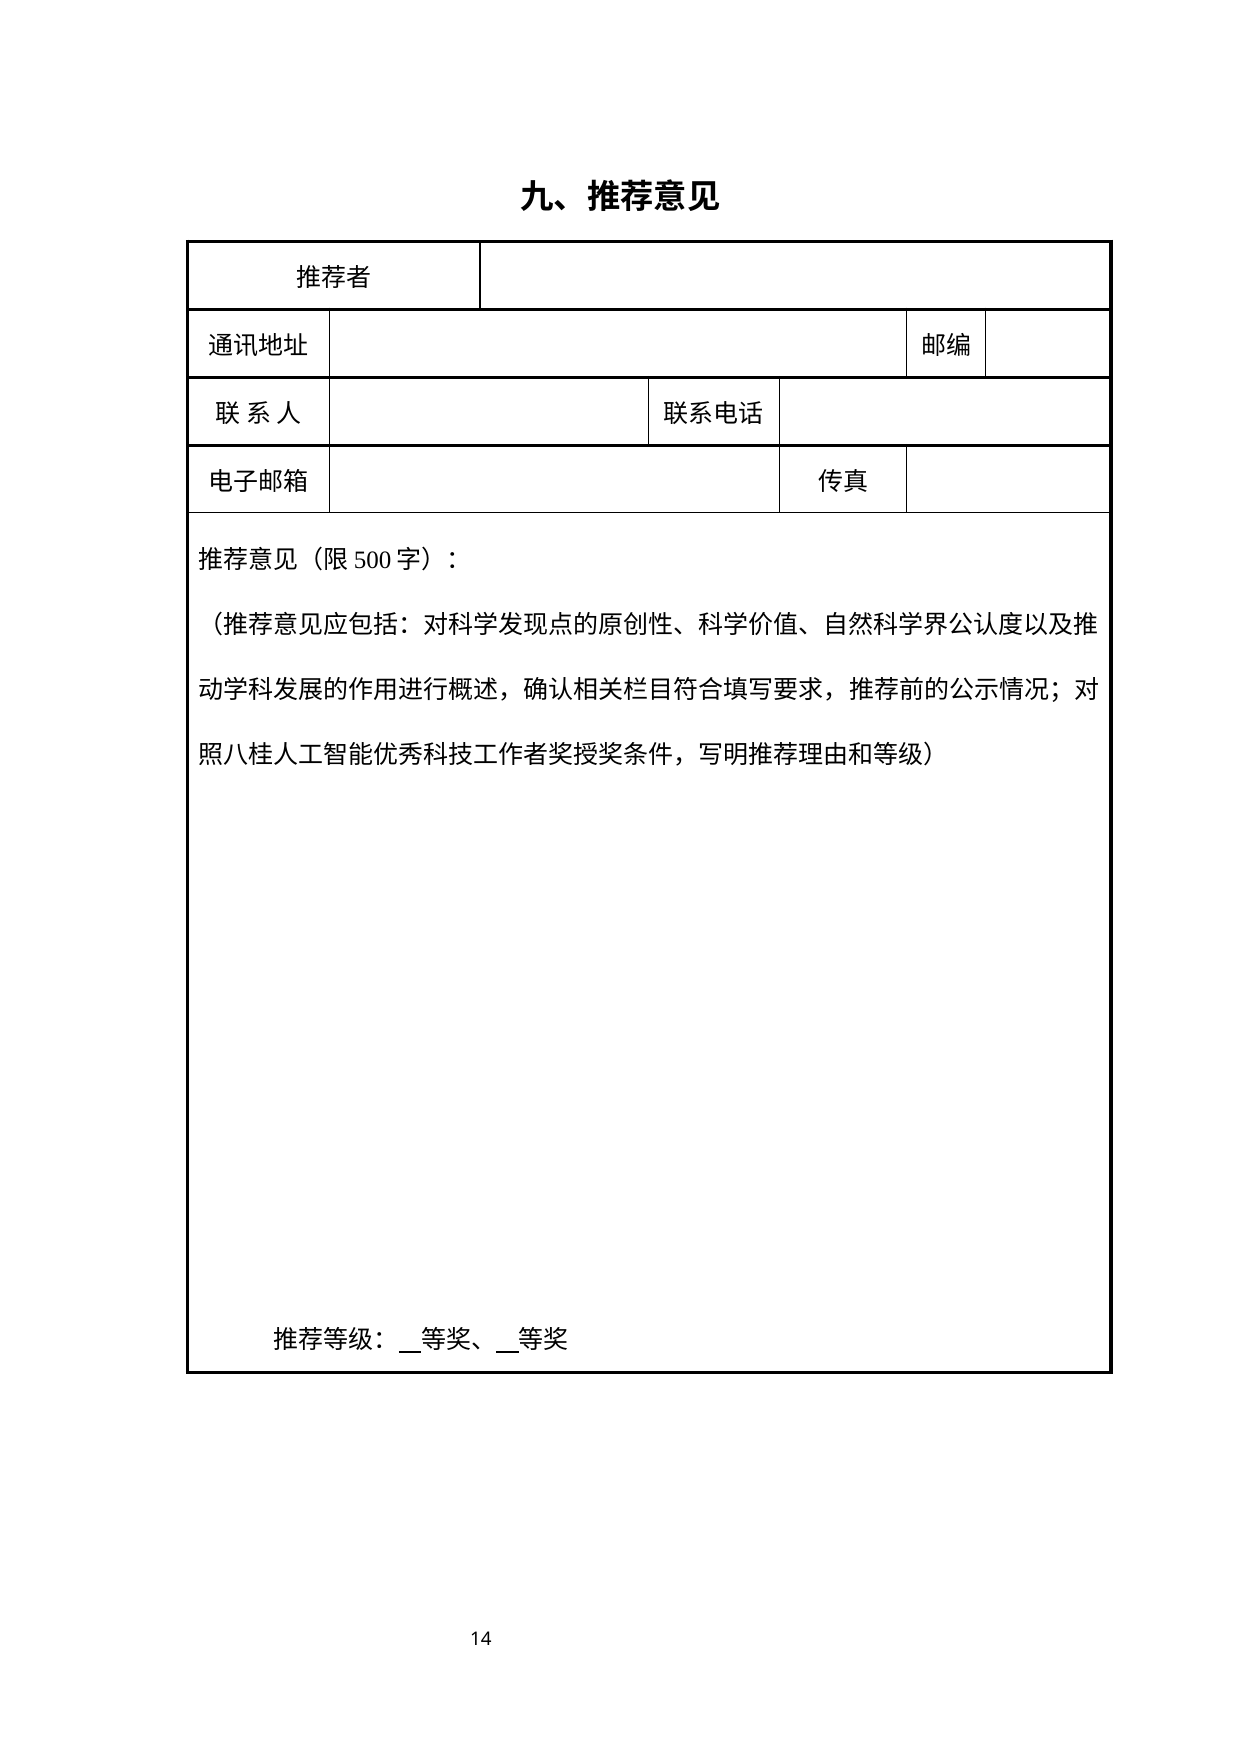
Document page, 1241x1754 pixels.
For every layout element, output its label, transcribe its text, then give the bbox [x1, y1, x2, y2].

table_cell [907, 447, 1109, 512]
table_cell 邮编 [907, 311, 985, 376]
table_cell [780, 379, 1109, 444]
table_cell 电子邮箱 [189, 447, 329, 512]
table_cell [986, 311, 1109, 376]
table_cell [330, 447, 779, 512]
table_cell 联系电话 [649, 379, 779, 444]
table_header [481, 243, 1109, 308]
table_cell 传真 [780, 447, 906, 512]
table_cell 推荐意见（限500字）： （推荐意见应包括：对科学发现点的原创性、科学价值、自然科学界公认度以及推动学科发展的作用进行概述，确认相关栏目符合填写要求，推荐前的公示情况；对照八桂人工智能优秀科技工作者奖授奖条件，写明推荐理由和等级） 推荐等级： 等奖、 等奖 [189, 513, 1109, 1371]
text 九、推荐意见 [187, 162, 1053, 227]
table_header 推荐者 [189, 243, 479, 308]
table_cell 通讯地址 [189, 311, 329, 376]
table_cell [330, 379, 648, 444]
table_cell 联 系 人 [189, 379, 329, 444]
table_cell [330, 311, 906, 376]
